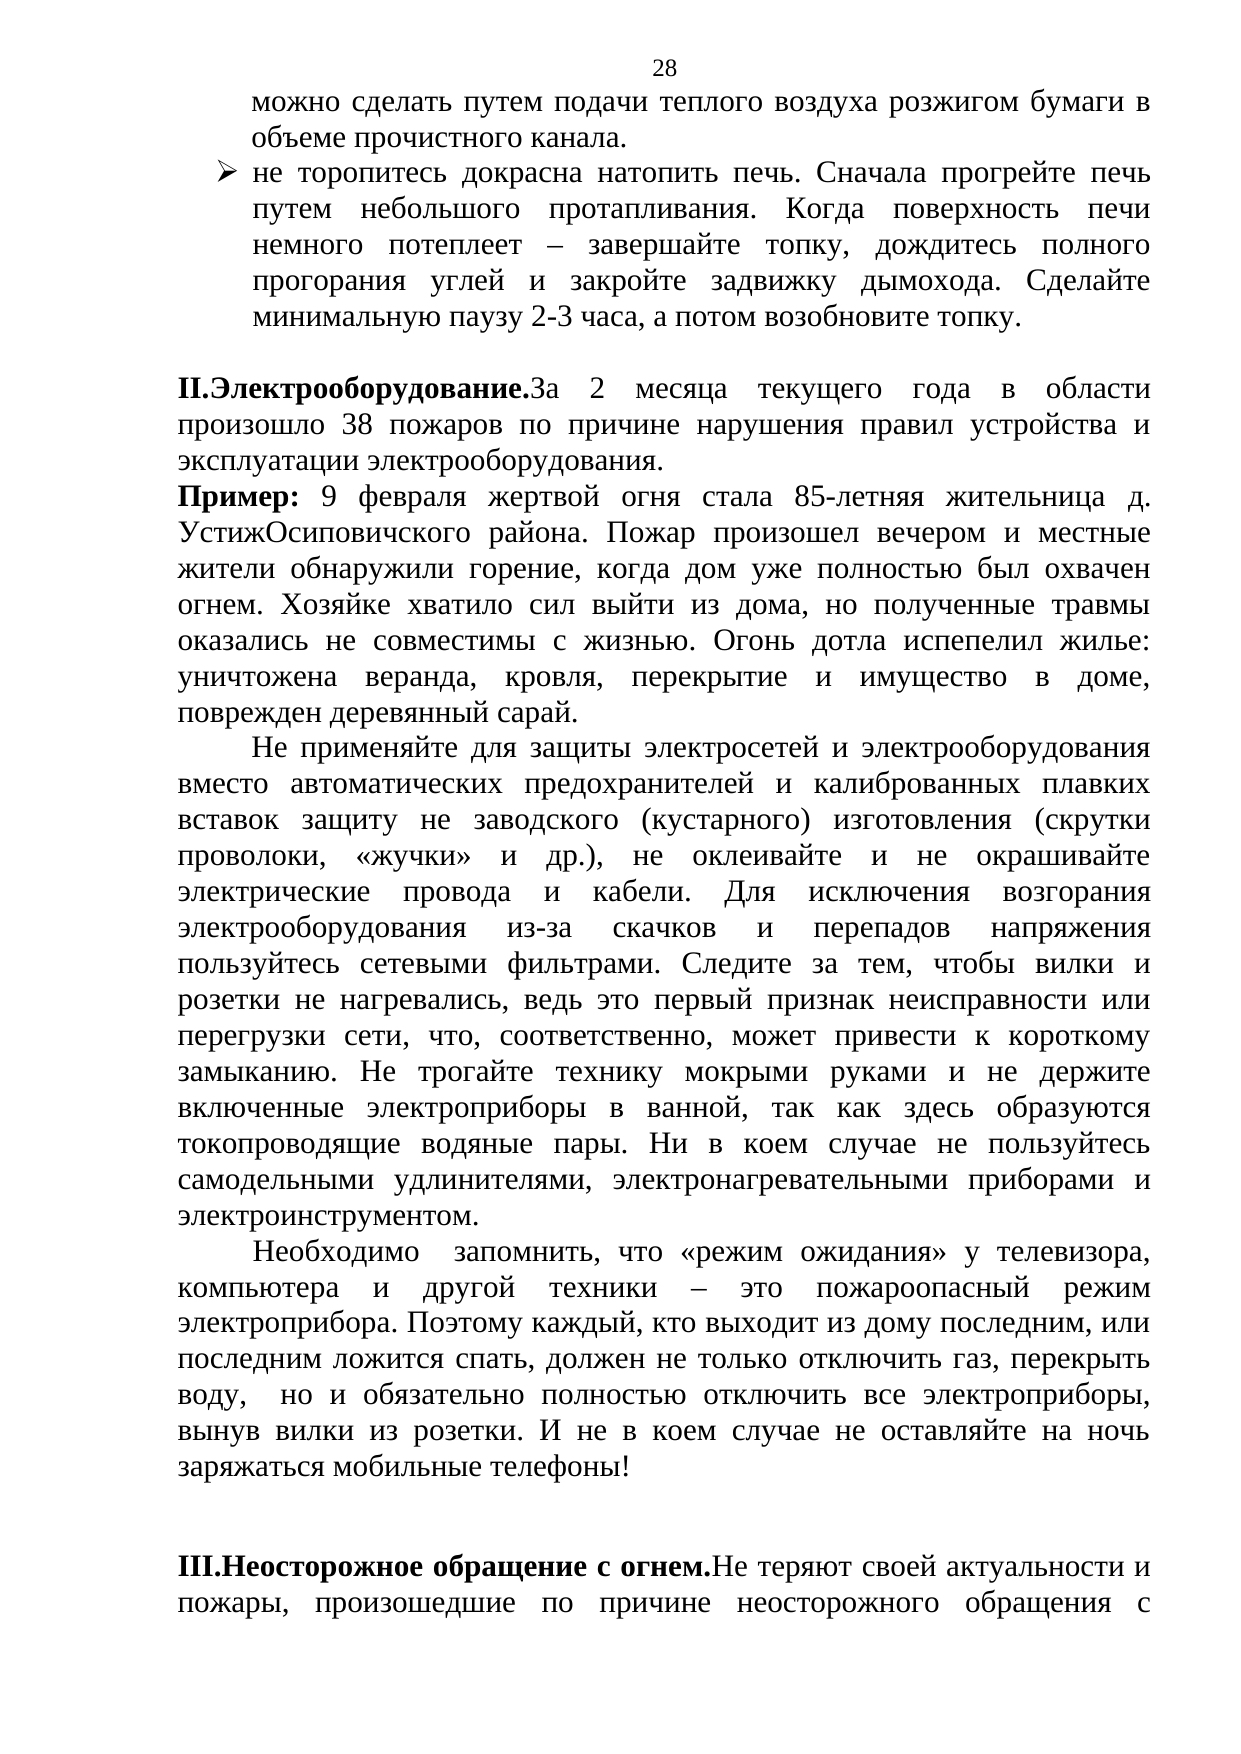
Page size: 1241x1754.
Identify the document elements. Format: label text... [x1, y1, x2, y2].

text II.Электрооборудование.За 2 месяца текущего года в области произошло 38 пожаров по причине нарушения правил устройства и эксплуатации электрооборудования. [177, 369, 1152, 477]
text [251, 82, 1152, 154]
list не торопитесь докрасна натопить печь. Сначала прогрейте печь путем небольшого протапливания. Когда поверхность печи немного потеплеет – завершайте топку, дождитесь полного прогорания углей и закройте задвижку дымохода. Сделайте минимальную паузу 2-3 часа, а потом возобновите топку. [215, 154, 1152, 333]
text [177, 1547, 1152, 1619]
text Необходимо запомнить, что «режим ожидания» у телевизора, компьютера и другой техники – это пожароопасный режим электроприбора. Поэтому каждый, кто выходит из дому последним, или последним ложится спать, должен не только отключить газ, перекрыть воду, но и обязательно полностью отключить все электроприборы, вынув вилки из розетки. И не в коем случае не оставляйте на ночь заряжаться мобильные телефоны! [177, 1232, 1152, 1483]
text Пример: 9 февраля жертвой огня стала 85-летняя жительница д. УстижОсиповичского района. Пожар произошел вечером и местные жители обнаружили горение, когда дом уже полностью был охвачен огнем. Хозяйке хватило сил выйти из дома, но полученные травмы оказались не совместимы с жизнью. Огонь дотла испепелил жилье: уничтожена веранда, кровля, перекрытие и имущество в доме, поврежден деревянный сарай. [177, 477, 1152, 729]
text Не применяйте для защиты электросетей и электрооборудования вместо автоматических предохранителей и калиброванных плавких вставок защиту не заводского (кустарного) изготовления (скрутки проволоки, «жучки» и др.), не оклеивайте и не окрашивайте электрические провода и кабели. Для исключения возгорания электрооборудования из-за скачков и перепадов напряжения пользуйтесь сетевыми фильтрами. Следите за тем, чтобы вилки и розетки не нагревались, ведь это первый признак неисправности или перегрузки сети, что, соответственно, может привести к короткому замыканию. Не трогайте технику мокрыми руками и не держите включенные электроприборы в ванной, так как здесь образуются токопроводящие водяные пары. Ни в коем случае не пользуйтесь самодельными удлинителями, электронагревательными приборами и электроинструментом. [177, 729, 1152, 1232]
